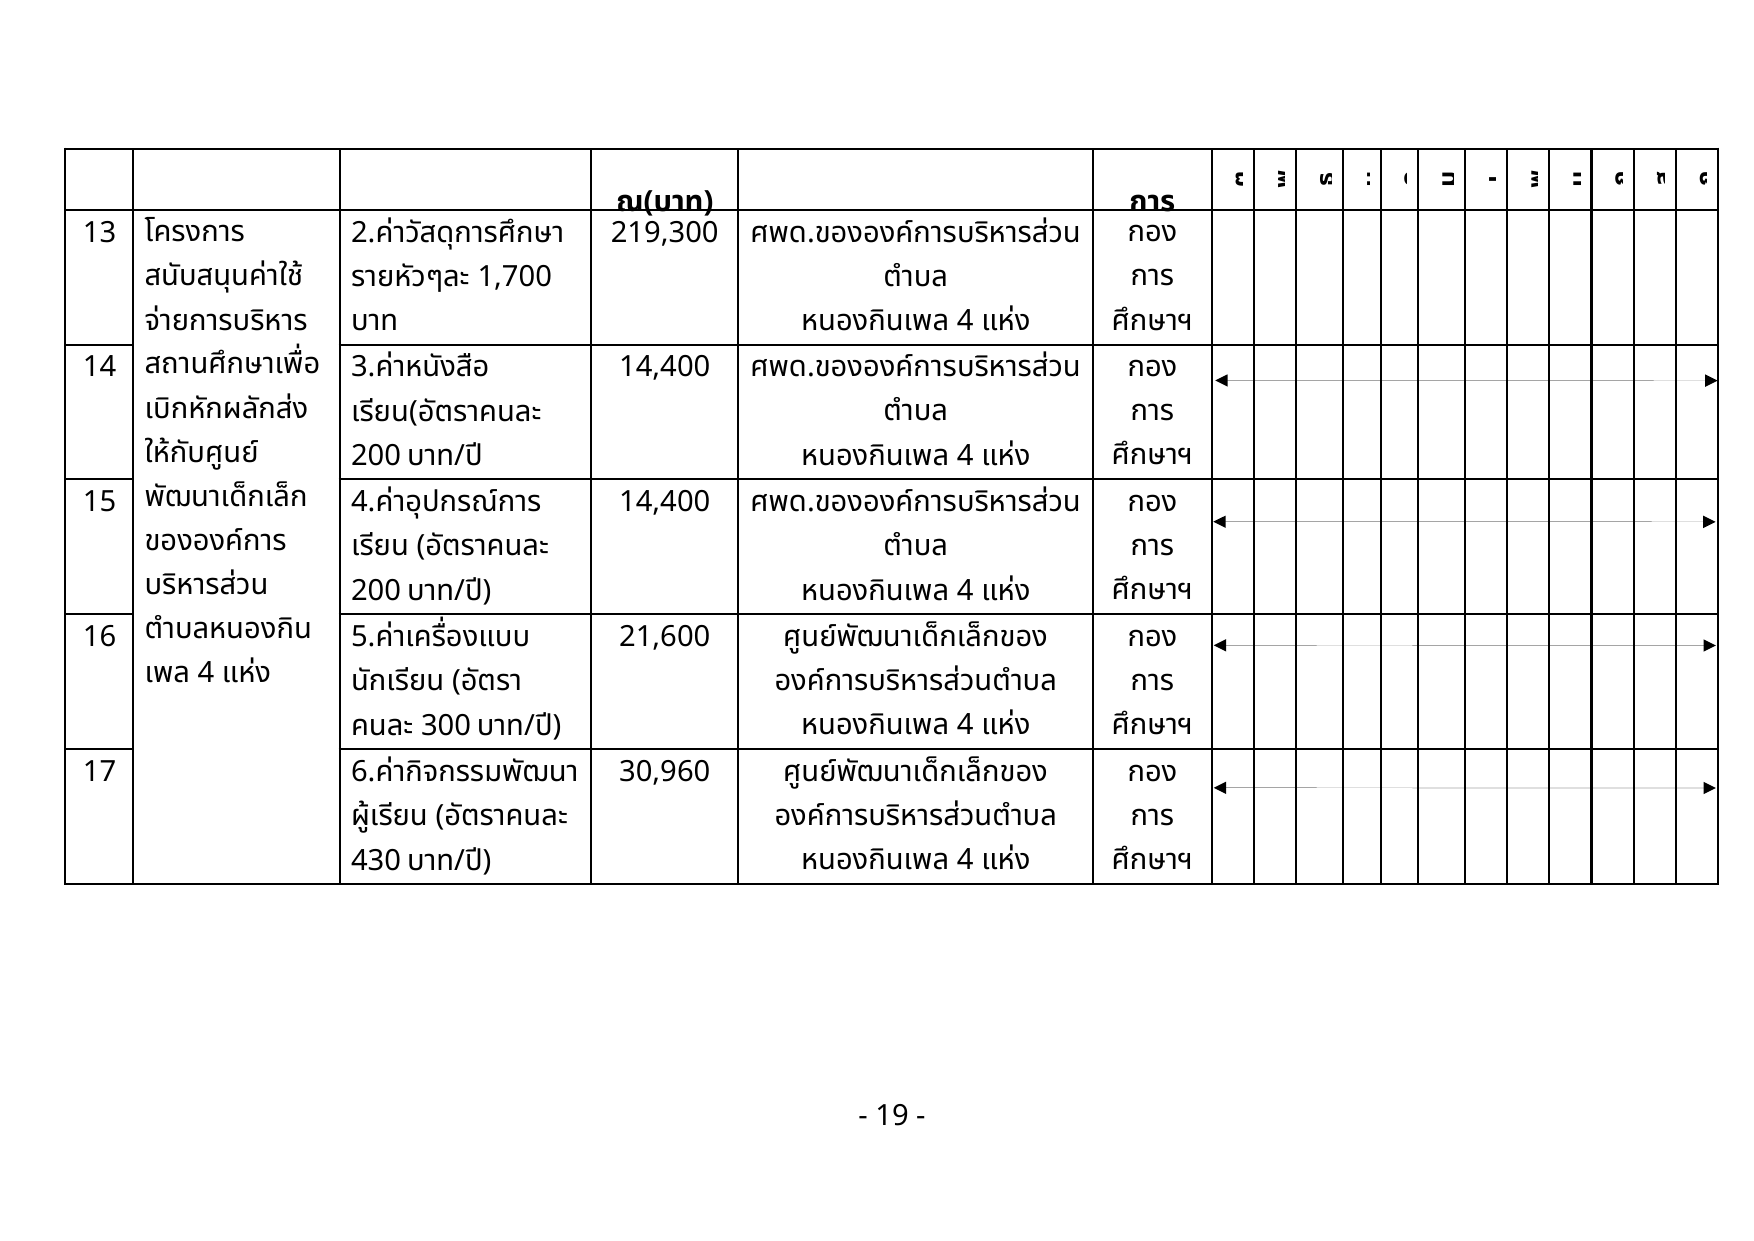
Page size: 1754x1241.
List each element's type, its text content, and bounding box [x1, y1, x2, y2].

table_cell โครงการสนับสนุนค่าใช้จ่ายการบริหารสถานศึกษาเพื่อเบิกหักผลักส่งให้กับศูนย์พัฒนาเด็กเล็กขององค์การบริหารส่วนตำบลหนองกินเพล 4 แห่ง [134, 211, 339, 883]
table_cell ก.ย. [1677, 150, 1717, 209]
table_cell [1382, 211, 1417, 343]
table_cell [1677, 480, 1717, 613]
table_cell [1466, 750, 1506, 787]
table_cell [1635, 346, 1675, 380]
table_cell [1508, 646, 1548, 748]
table_cell [1344, 615, 1380, 645]
table_cell [1382, 750, 1417, 787]
table_cell [1213, 750, 1253, 787]
table_cell [1593, 789, 1633, 883]
table_cell [1508, 615, 1548, 645]
table_cell [1550, 211, 1590, 343]
table_cell [1466, 789, 1506, 883]
table_cell [1550, 750, 1590, 787]
table_cell [1419, 615, 1464, 645]
table_cell [1466, 522, 1506, 613]
table_cell ก.ค. [1593, 150, 1633, 209]
table_cell [1635, 615, 1675, 645]
table_cell [1466, 480, 1506, 521]
table_cell [1593, 750, 1633, 787]
table_cell [1466, 211, 1506, 343]
table_cell 14 [66, 346, 132, 478]
table_cell 2.ค่าวัสดุการศึกษา รายหัวๆละ 1,700 บาท [341, 211, 590, 343]
table_cell [1508, 480, 1548, 521]
table_cell [1344, 646, 1380, 748]
table_cell [1419, 480, 1464, 521]
table_cell [1213, 615, 1253, 645]
table_cell กอง การศึกษาฯ [1094, 480, 1211, 613]
table_cell [1255, 646, 1295, 748]
table_cell [1550, 480, 1590, 521]
table_cell [1419, 211, 1464, 343]
table_cell เม.ย. [1466, 150, 1506, 209]
table_cell พ.ค. [1508, 150, 1548, 209]
table_cell [1466, 381, 1506, 478]
table_cell [1550, 615, 1590, 645]
table_cell [1297, 750, 1342, 787]
table_cell ศพด.ขององค์การบริหารส่วนตำบล หนองกินเพล 4 แห่ง [739, 480, 1092, 613]
table_cell [1255, 480, 1295, 521]
table_cell [1508, 346, 1548, 380]
table_cell [1419, 646, 1464, 748]
table_cell [1677, 381, 1717, 478]
table_cell ต.ค. [1213, 150, 1253, 209]
table_cell [1466, 646, 1506, 748]
table_cell [1550, 346, 1590, 380]
table_cell 21,600 [592, 615, 737, 748]
table_cell [1419, 522, 1464, 613]
table_cell [1635, 480, 1675, 521]
table_cell [1550, 789, 1590, 883]
table_cell [1297, 346, 1342, 380]
table_cell ศูนย์พัฒนาเด็กเล็กขององค์การบริหารส่วนตำบลหนองกินเพล 4 แห่ง [739, 615, 1092, 748]
table_cell 16 [66, 615, 132, 748]
table_cell [1382, 615, 1417, 645]
table_cell [1344, 750, 1380, 787]
table_cell [1677, 615, 1717, 748]
table_cell [1213, 346, 1253, 478]
table_cell [1593, 646, 1633, 748]
table_cell [1297, 615, 1342, 645]
table_cell [1297, 646, 1342, 748]
table_cell [1508, 789, 1548, 883]
table_cell [1550, 646, 1590, 748]
table_cell [1344, 522, 1380, 613]
table_cell [1635, 750, 1675, 787]
table_cell มิ.ย. [1550, 150, 1590, 209]
table_cell [1213, 522, 1253, 613]
table_cell [1593, 522, 1633, 613]
table_cell [1255, 211, 1295, 343]
table_cell 3.ค่าหนังสือเรียน(อัตราคนละ 200บาท/ปี [341, 346, 590, 478]
table_cell [1297, 480, 1342, 521]
table_cell [1255, 788, 1295, 883]
table_cell ศพด.ขององค์การบริหารส่วนตำบล หนองกินเพล 4 แห่ง [739, 346, 1092, 478]
table_cell [1508, 381, 1548, 478]
table_cell [1344, 346, 1380, 380]
table_cell [1297, 211, 1342, 343]
table_cell [1297, 522, 1342, 613]
table_cell 5.ค่าเครื่องแบบนักเรียน (อัตราคนละ 300บาท/ปี) [341, 615, 590, 748]
table_cell 13 [66, 211, 132, 343]
table_cell 14,400 [592, 346, 737, 478]
table_cell [1382, 788, 1417, 883]
table_cell ส.ค. [1635, 150, 1675, 209]
table_cell [1213, 211, 1253, 343]
table_cell [1466, 615, 1506, 645]
table_cell [1344, 788, 1380, 883]
table_cell [1213, 646, 1253, 748]
table_cell [1419, 789, 1464, 883]
table_cell [1255, 750, 1295, 787]
table_cell [1550, 381, 1590, 478]
table_cell [1635, 646, 1675, 748]
table_cell [1255, 381, 1295, 478]
table_cell ก.พ. [1382, 150, 1417, 209]
table_cell [1508, 522, 1548, 613]
table_cell [1466, 346, 1506, 380]
table_cell กอง การศึกษาฯ [1094, 615, 1211, 748]
table_cell [1344, 381, 1380, 478]
table_cell [1344, 211, 1380, 343]
table_cell [1382, 346, 1417, 380]
table_cell 219,300 [592, 211, 737, 343]
table_cell [1635, 789, 1675, 883]
table_cell ธ.ค. [1297, 150, 1342, 209]
table_cell [1419, 346, 1464, 380]
table_cell 6.ค่ากิจกรรมพัฒนาผู้เรียน (อัตราคนละ 430บาท/ปี) [341, 750, 590, 883]
table_cell [1419, 750, 1464, 787]
table_cell กอง การศึกษาฯ [1094, 750, 1211, 883]
table_cell [1635, 381, 1675, 478]
table_cell [1635, 211, 1675, 343]
table_cell [1635, 522, 1675, 613]
table_cell [1255, 615, 1295, 645]
table_cell กอง การศึกษาฯ [1094, 346, 1211, 478]
table_cell [1677, 750, 1717, 883]
table_cell [1593, 211, 1633, 343]
table_cell [1297, 788, 1342, 883]
table_cell ศพด.ขององค์การบริหารส่วนตำบล หนองกินเพล 4 แห่ง [739, 211, 1092, 343]
table_cell [1593, 346, 1633, 380]
table_cell [1593, 480, 1633, 521]
table_cell [1593, 615, 1633, 645]
table_cell [1344, 480, 1380, 521]
table_cell พ.ย. [1255, 150, 1295, 209]
table_cell 15 [66, 480, 132, 613]
table_cell [1255, 346, 1295, 380]
table_cell [1419, 381, 1464, 478]
table_cell [1382, 381, 1417, 478]
table_cell 17 [66, 750, 132, 883]
table_cell 30,960 [592, 750, 737, 883]
table_cell [1508, 750, 1548, 787]
table_cell [1550, 522, 1590, 613]
table_cell 4.ค่าอุปกรณ์การเรียน (อัตราคนละ 200บาท/ปี) [341, 480, 590, 613]
table_cell [1508, 211, 1548, 343]
table_cell [1213, 480, 1253, 521]
table_cell [1593, 381, 1633, 478]
table_cell [1677, 211, 1717, 343]
table_cell กอง การศึกษาฯ [1094, 211, 1211, 343]
table_cell [1382, 522, 1417, 613]
table_cell ม.ค. [1344, 150, 1380, 209]
table_cell [1297, 381, 1342, 478]
table_cell [1382, 480, 1417, 521]
table_cell ศูนย์พัฒนาเด็กเล็กขององค์การบริหารส่วนตำบลหนองกินเพล 4 แห่ง [739, 750, 1092, 883]
table_cell [1255, 522, 1295, 613]
table_cell มี.ค. [1419, 150, 1464, 209]
table_cell 14,400 [592, 480, 737, 613]
table_cell [1382, 646, 1417, 748]
table_cell [1677, 346, 1717, 380]
table_cell [1213, 788, 1253, 883]
